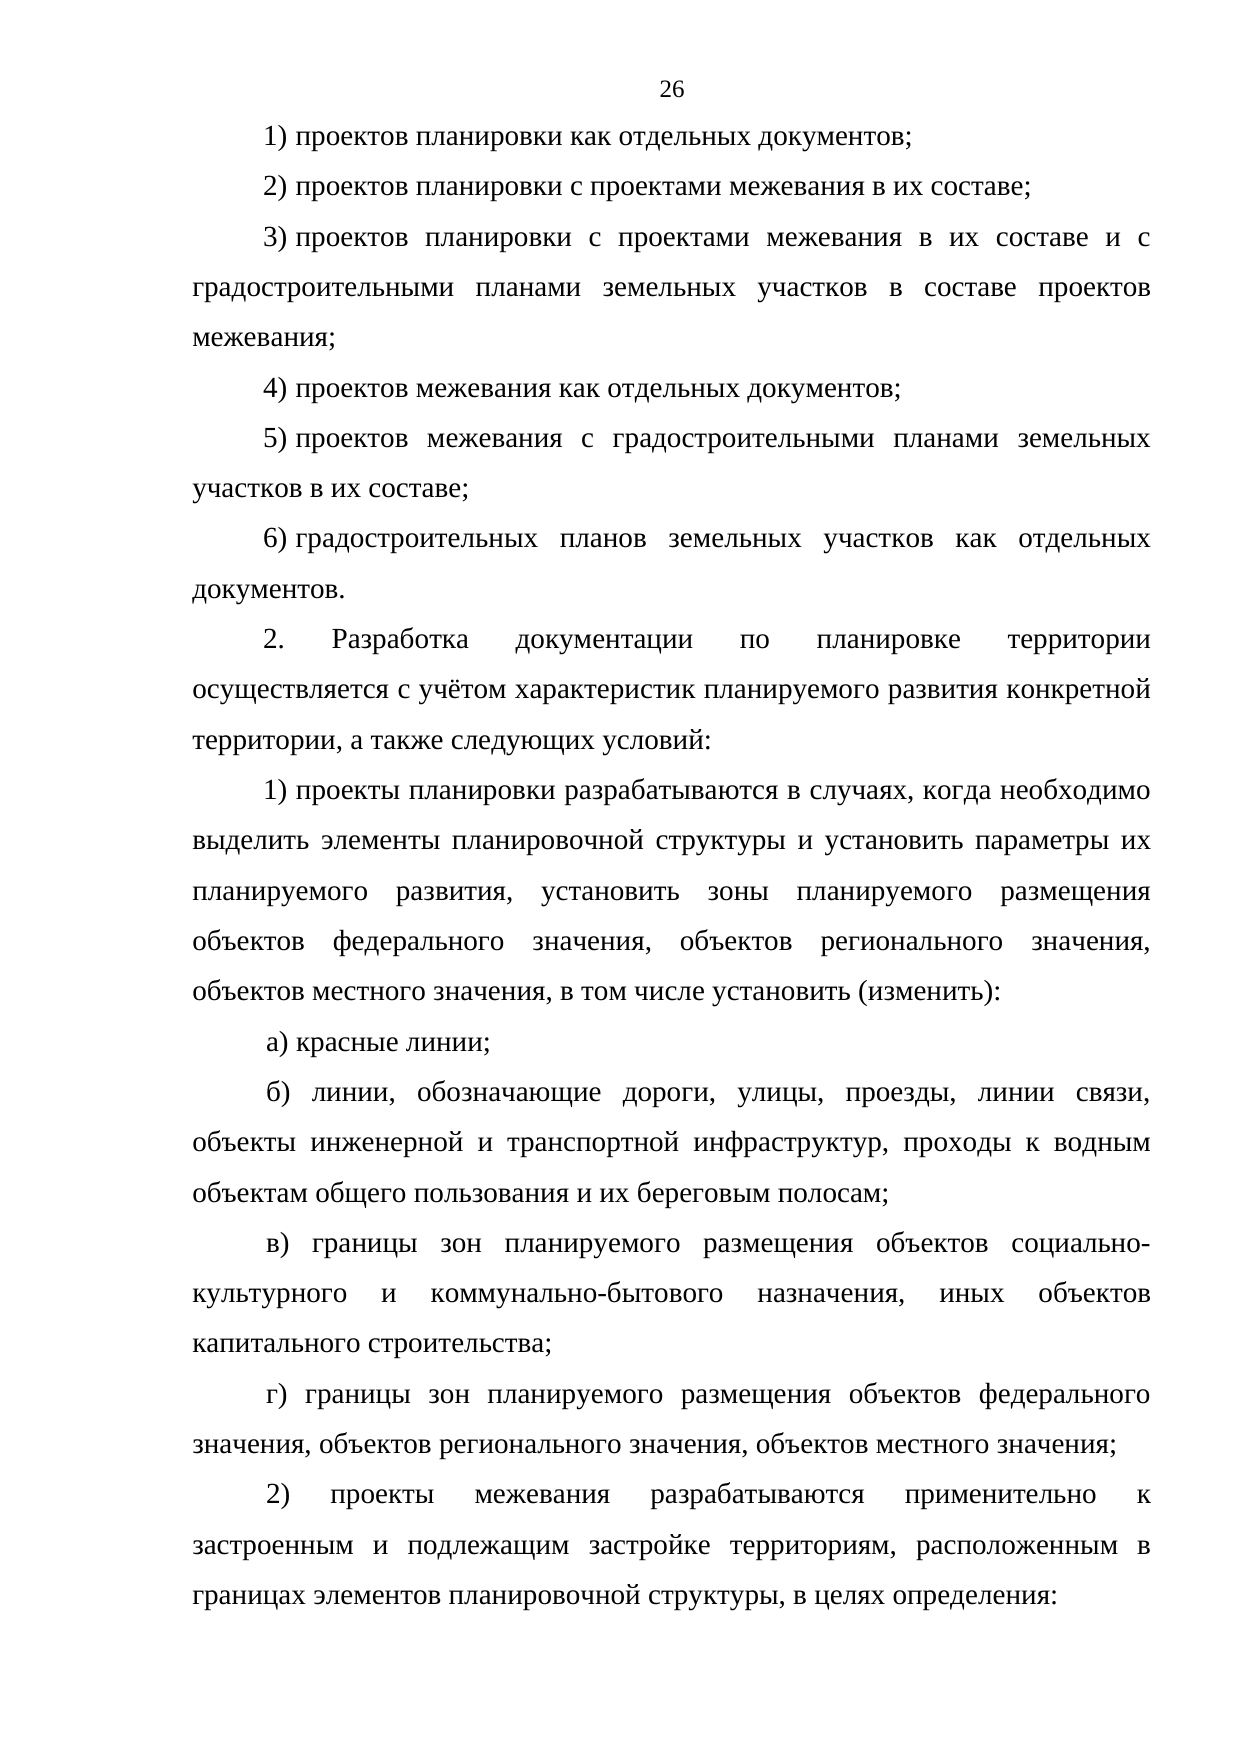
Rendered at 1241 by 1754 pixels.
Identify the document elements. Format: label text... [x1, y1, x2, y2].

list проектов планировки как отдельных документов; [192, 118, 1152, 152]
text 1) проекты планировки разрабатываются в случаях, когда необходимо выделить элементы планировочной структуры и установить параметры их планируемого развития, установить зоны планируемого размещения объектов федерального значения, объектов регионального значения, объектов местного значения, в том числе установить (изменить): [192, 772, 1152, 1007]
text б) линии, обозначающие дороги, улицы, проезды, линии связи, объекты инженерной и транспортной инфраструктур, проходы к водным объектам общего пользования и их береговым полосам; [192, 1074, 1152, 1208]
list градостроительных планов земельных участков как отдельных документов. [192, 521, 1152, 604]
list проектов межевания с градостроительными планами земельных участков в их составе; [192, 420, 1152, 504]
text в) границы зон планируемого размещения объектов социально-культурного и коммунально-бытового назначения, иных объектов капитального строительства; [192, 1225, 1152, 1359]
text а) красные линии; [192, 1024, 1152, 1057]
text г) границы зон планируемого размещения объектов федерального значения, объектов регионального значения, объектов местного значения; [192, 1376, 1152, 1460]
text 2. Разработка документации по планировке территории осуществляется с учётом характеристик планируемого развития конкретной территории, а также следующих условий: [192, 621, 1152, 755]
list проектов планировки с проектами межевания в их составе и с градостроительными планами земельных участков в составе проектов межевания; [192, 219, 1152, 353]
list проектов планировки с проектами межевания в их составе; [192, 168, 1152, 202]
text 2) проекты межевания разрабатываются применительно к застроенным и подлежащим застройке территориям, расположенным в границах элементов планировочной структуры, в целях определения: [192, 1477, 1152, 1611]
list проектов межевания как отдельных документов; [192, 370, 1152, 403]
